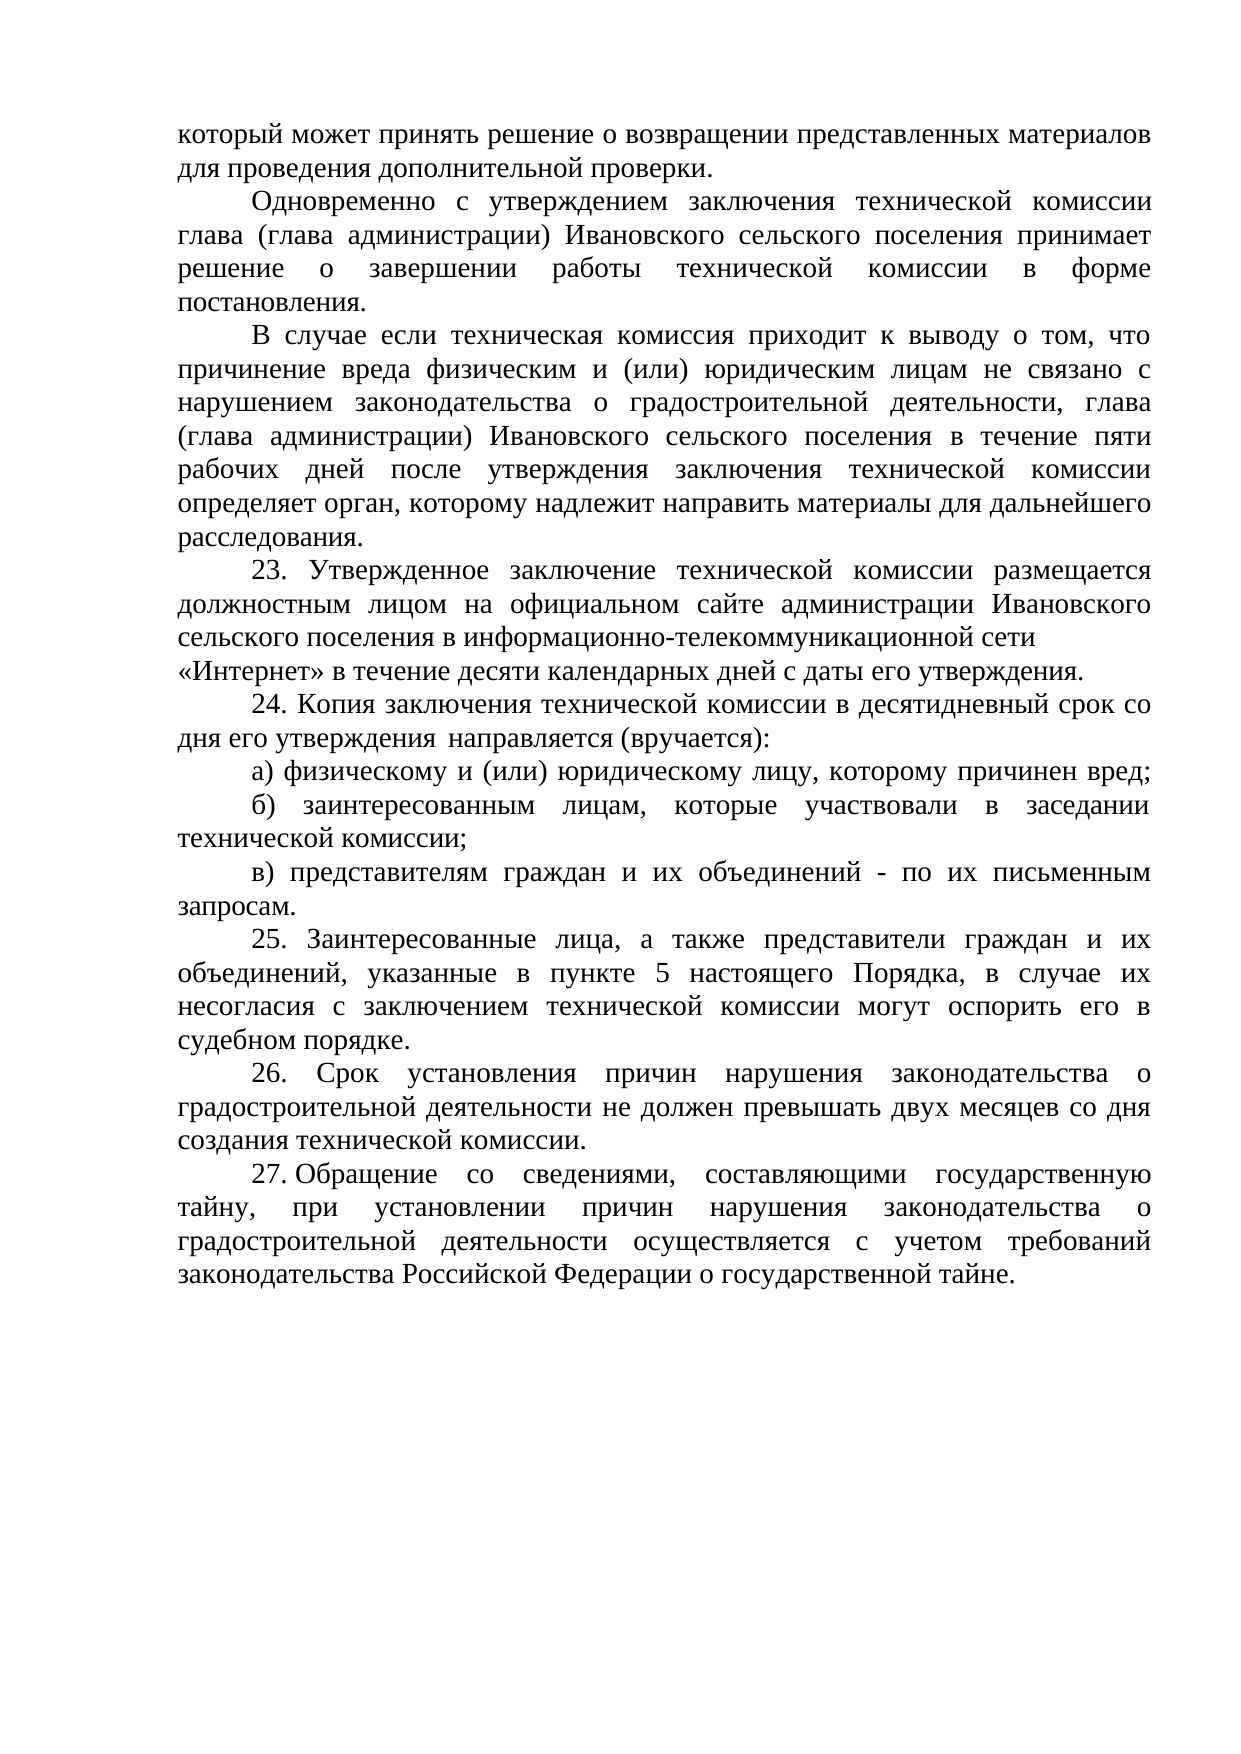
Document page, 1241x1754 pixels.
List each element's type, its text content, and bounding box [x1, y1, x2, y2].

list Заинтересованные лица, а также представители граждан и их объединений, указанные в пункте 5 настоящего Порядка, в случае их несогласия с заключением технической комиссии могут оспорить его в судебном порядке. [177, 921, 1152, 1055]
text «Интернет» в течение десяти календарных дней с даты его утверждения. [177, 653, 1198, 686]
text Одновременно с утверждением заключения технической комиссии глава (глава администрации) Ивановского сельского поселения принимает решение о завершении работы технической комиссии в форме постановления. [177, 183, 1152, 317]
list Срок установления причин нарушения законодательства о градостроительной деятельности не должен превышать двух месяцев со дня создания технической комиссии. [177, 1055, 1152, 1156]
text В случае если техническая комиссия приходит к выводу о том, что причинение вреда физическим и (или) юридическим лицам не связано с нарушением законодательства о градостроительной деятельности, глава (глава администрации) Ивановского сельского поселения в течение пяти рабочих дней после утверждения заключения технической комиссии определяет орган, которому надлежит направить материалы для дальнейшего расследования. [177, 317, 1152, 552]
list Копия заключения технической комиссии в десятидневный срок со дня его утверждения направляется (вручается): [177, 686, 1152, 753]
text который может принять решение о возвращении представленных материалов для проведения дополнительной проверки. [177, 116, 1152, 183]
text а) физическому и (или) юридическому лицу, которому причинен вред; б) заинтересованным лицам, которые участвовали в заседании [251, 753, 1152, 821]
list Обращение со сведениями, составляющими государственную тайну, при установлении причин нарушения законодательства о градостроительной деятельности осуществляется с учетом требований законодательства Российской Федерации о государственной тайне. [177, 1156, 1152, 1290]
list Утвержденное заключение технической комиссии размещается должностным лицом на официальном сайте администрации Ивановского сельского поселения в информационно-телекоммуникационной сети [177, 552, 1152, 653]
text технической комиссии; [177, 821, 1198, 854]
text в) представителям граждан и их объединений - по их письменным запросам. [177, 854, 1152, 921]
